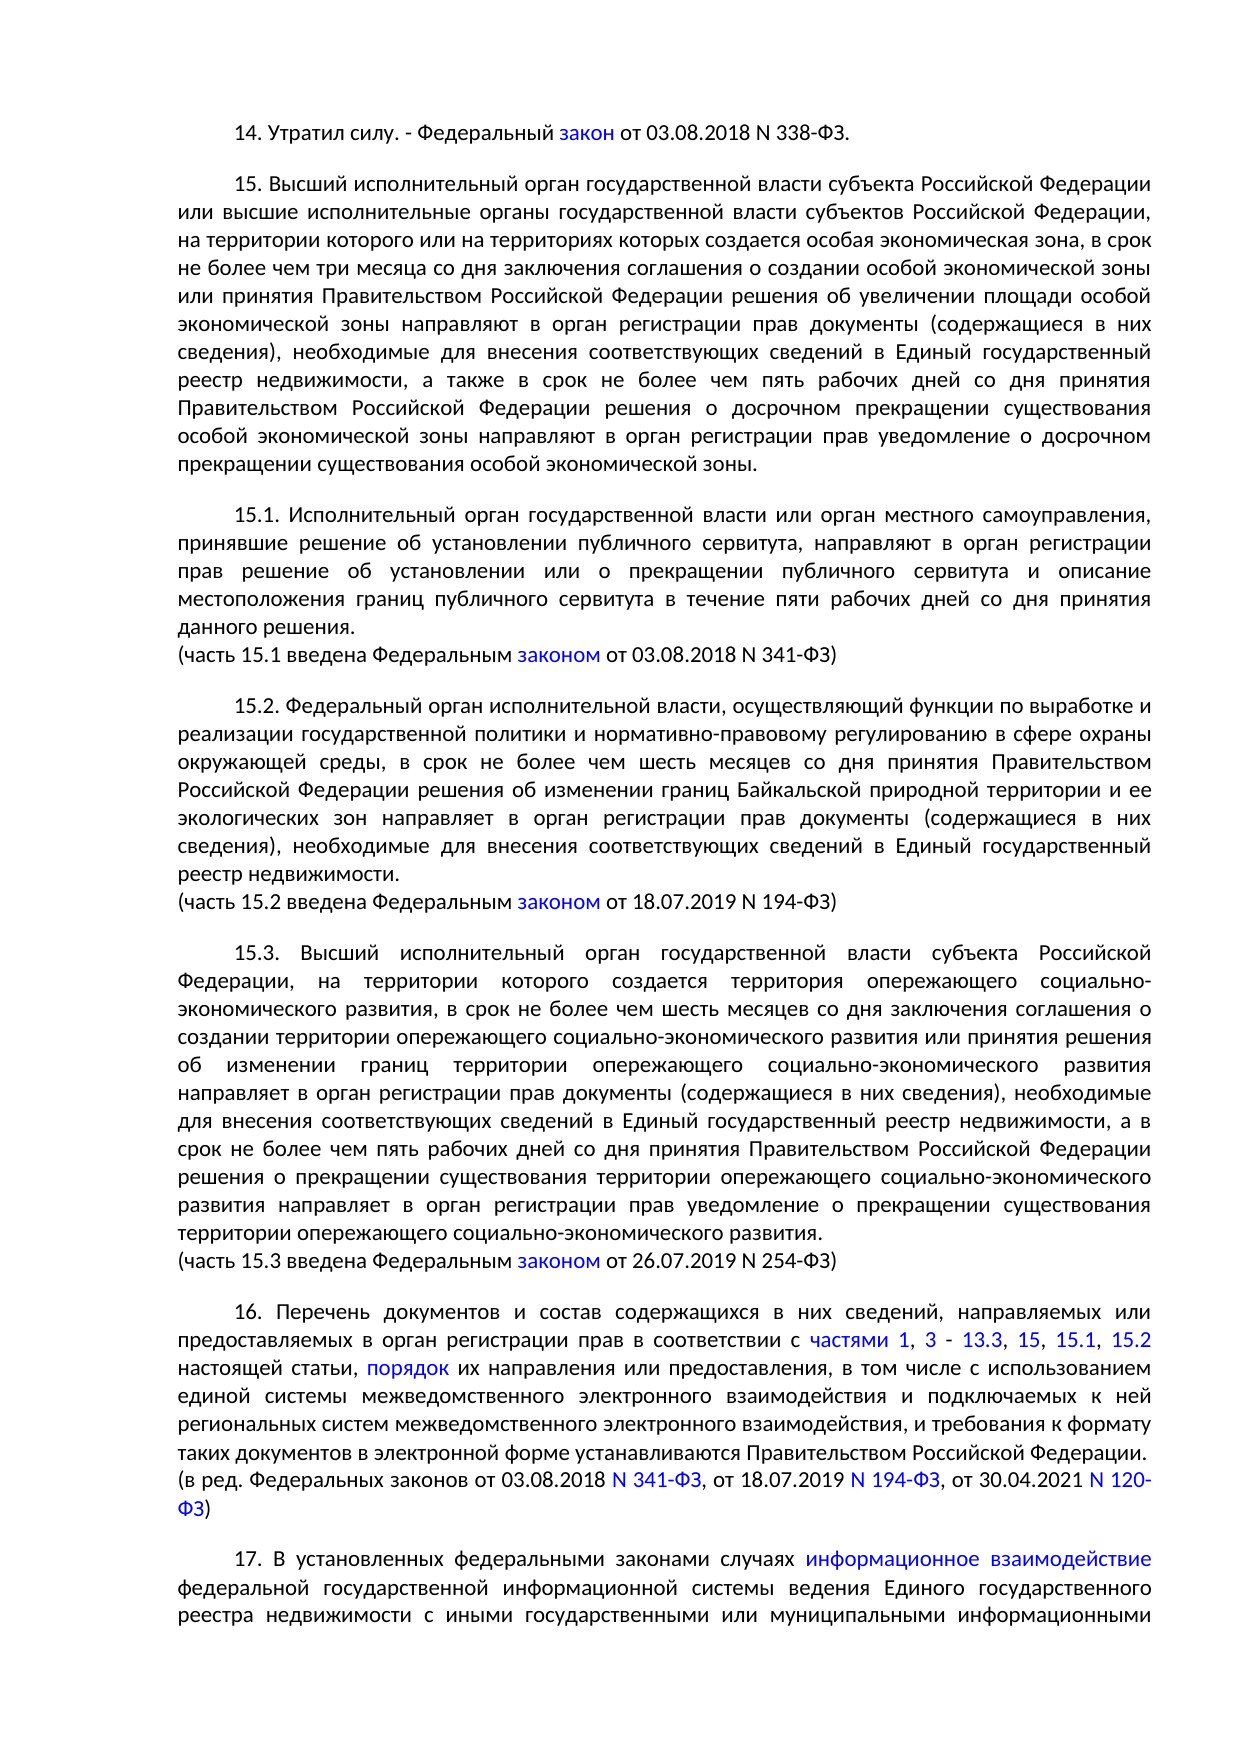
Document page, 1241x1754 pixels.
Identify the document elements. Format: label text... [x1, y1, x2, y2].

text (часть 15.3 введена Федеральным законом от 26.07.2019 N 254-ФЗ) [177, 1247, 1152, 1274]
text 15.2. Федеральный орган исполнительной власти, осуществляющий функции по выработке и реализации государственной политики и нормативно-правовому регулированию в сфере охраны окружающей среды, в срок не более чем шесть месяцев со дня принятия Правительством Российской Федерации решения об изменении границ Байкальской природной территории и ее экологических зон направляет в орган регистрации прав документы (содержащиеся в них сведения), необходимые для внесения соответствующих сведений в Единый государственный реестр недвижимости. [177, 691, 1152, 887]
text (часть 15.1 введена Федеральным законом от 03.08.2018 N 341-ФЗ) [177, 640, 1152, 668]
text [177, 1544, 1152, 1629]
text 15. Высший исполнительный орган государственной власти субъекта Российской Федерации или высшие исполнительные органы государственной власти субъектов Российской Федерации, на территории которого или на территориях которых создается особая экономическая зона, в срок не более чем три месяца со дня заключения соглашения о создании особой экономической зоны или принятия Правительством Российской Федерации решения об увеличении площади особой экономической зоны направляют в орган регистрации прав документы (содержащиеся в них сведения), необходимые для внесения соответствующих сведений в Единый государственный реестр недвижимости, а также в срок не более чем пять рабочих дней со дня принятия Правительством Российской Федерации решения о досрочном прекращении существования особой экономической зоны направляют в орган регистрации прав уведомление о досрочном прекращении существования особой экономической зоны. [177, 169, 1152, 477]
text 15.1. Исполнительный орган государственной власти или орган местного самоуправления, принявшие решение об установлении публичного сервитута, направляют в орган регистрации прав решение об установлении или о прекращении публичного сервитута и описание местоположения границ публичного сервитута в течение пяти рабочих дней со дня принятия данного решения. [177, 500, 1152, 640]
text (часть 15.2 введена Федеральным законом от 18.07.2019 N 194-ФЗ) [177, 887, 1152, 915]
text 16. Перечень документов и состав содержащихся в них сведений, направляемых или предоставляемых в орган регистрации прав в соответствии с частями 1, 3 - 13.3, 15, 15.1, 15.2 настоящей статьи, порядок их направления или предоставления, в том числе с использованием единой системы межведомственного электронного взаимодействия и подключаемых к ней региональных систем межведомственного электронного взаимодействия, и требования к формату таких документов в электронной форме устанавливаются Правительством Российской Федерации. [177, 1297, 1152, 1466]
text 14. Утратил силу. - Федеральный закон от 03.08.2018 N 338-ФЗ. [177, 118, 1152, 146]
text 15.3. Высший исполнительный орган государственной власти субъекта Российской Федерации, на территории которого создается территория опережающего социально-экономического развития, в срок не более чем шесть месяцев со дня заключения соглашения о создании территории опережающего социально-экономического развития или принятия решения об изменении границ территории опережающего социально-экономического развития направляет в орган регистрации прав документы (содержащиеся в них сведения), необходимые для внесения соответствующих сведений в Единый государственный реестр недвижимости, а в срок не более чем пять рабочих дней со дня принятия Правительством Российской Федерации решения о прекращении существования территории опережающего социально-экономического развития направляет в орган регистрации прав уведомление о прекращении существования территории опережающего социально-экономического развития. [177, 938, 1152, 1247]
text (в ред. Федеральных законов от 03.08.2018 N 341-ФЗ, от 18.07.2019 N 194-ФЗ, от 30.04.2021 N 120-ФЗ) [177, 1466, 1152, 1522]
